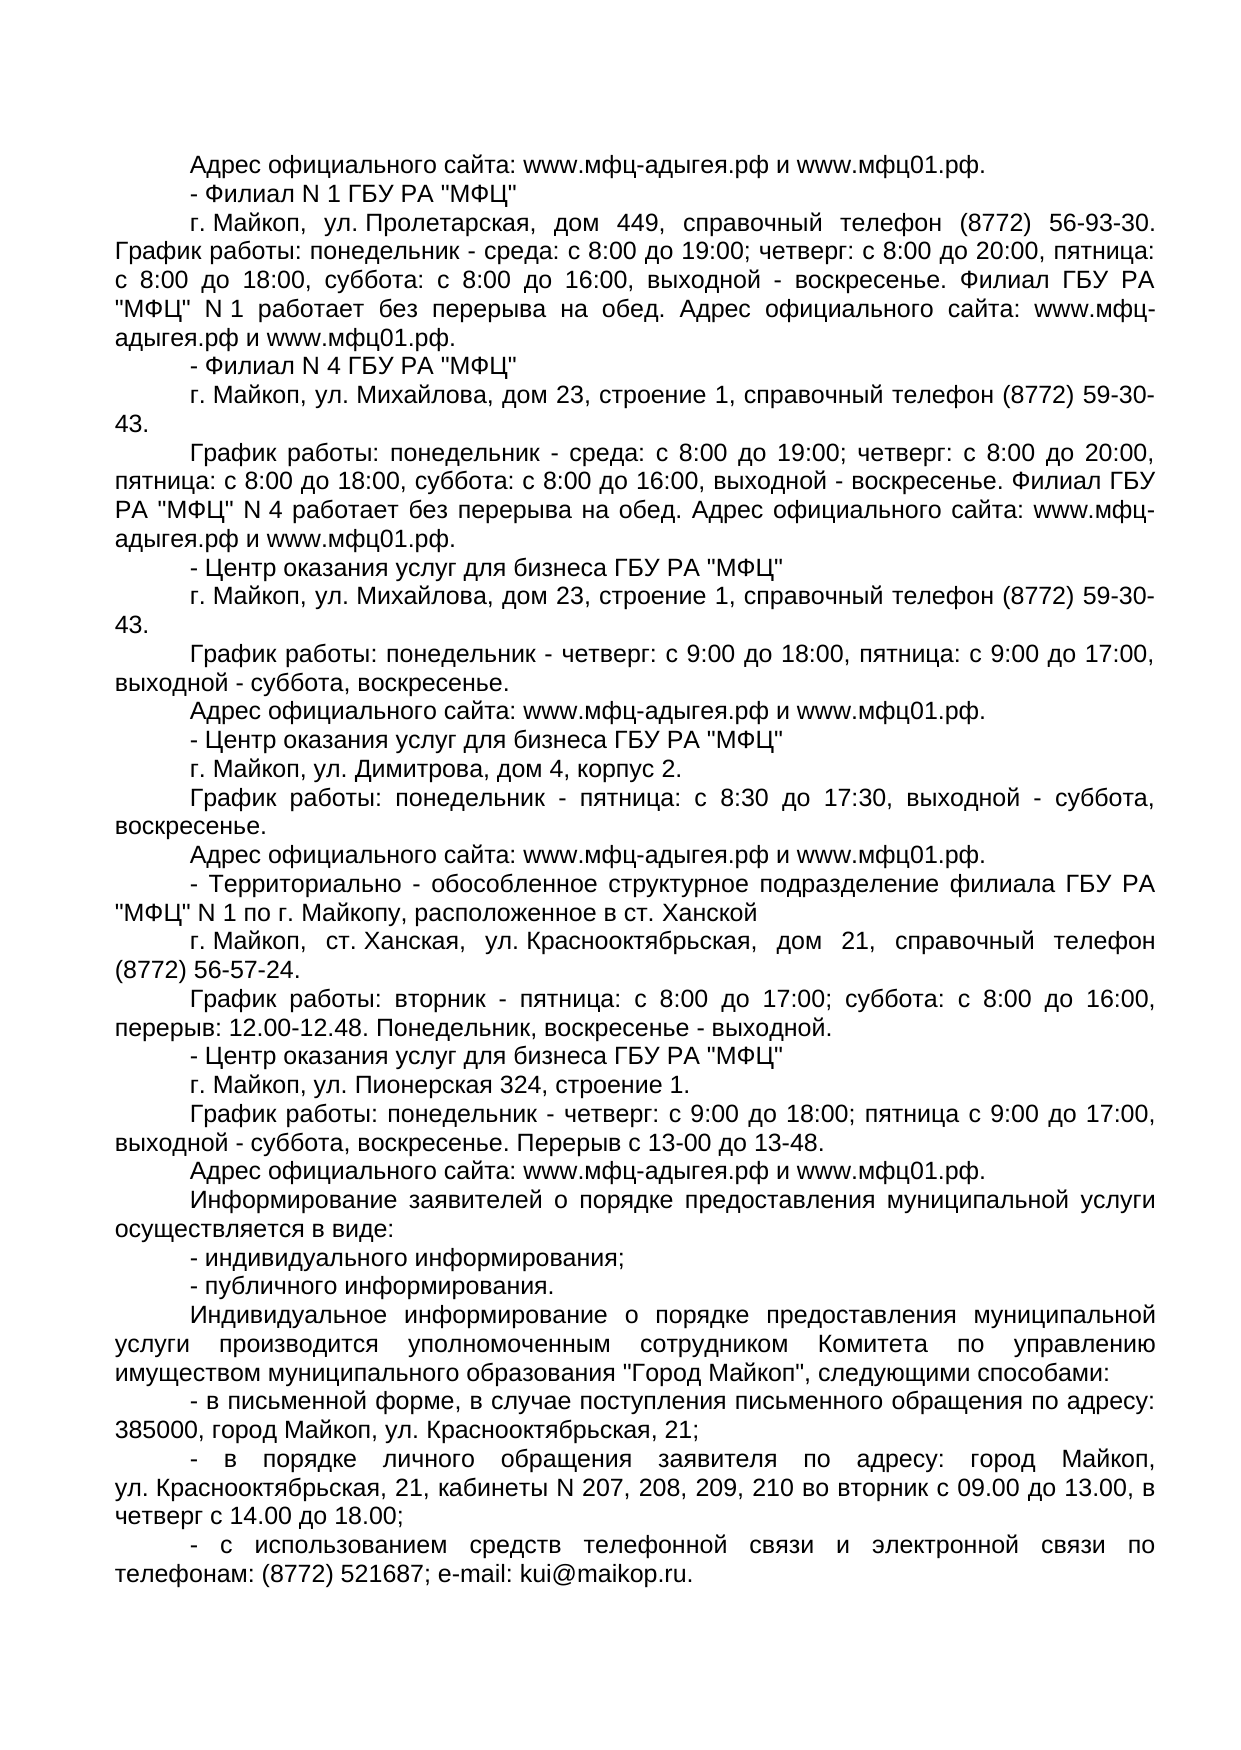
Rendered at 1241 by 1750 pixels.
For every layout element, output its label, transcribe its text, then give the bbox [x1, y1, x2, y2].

text Адрес официального сайта: www.мфц-адыгея.рф и www.мфц01.рф. [114, 1156, 1157, 1185]
text - в порядке личного обращения заявителя по адресу: город Майкоп, ул. Краснооктябрьская, 21, кабинеты N 207, 208, 209, 210 во вторник с 09.00 до 13.00, в четверг с 14.00 до 18.00; [114, 1444, 1157, 1530]
text - публичного информирования. [114, 1271, 1157, 1300]
text График работы: понедельник - пятница: с 8:30 до 17:30, выходной - суббота, воскресенье. [114, 782, 1157, 840]
text г. Майкоп, ул. Пролетарская, дом 449, справочный телефон (8772) 56-93-30. График работы: понедельник - среда: с 8:00 до 19:00; четверг: с 8:00 до 20:00, пятница: с 8:00 до 18:00, суббота: с 8:00 до 16:00, выходной - воскресенье. Филиал ГБУ РА "МФЦ" N 1 работает без перерыва на обед. Адрес официального сайта: www.мфц-адыгея.рф и www.мфц01.рф. [114, 207, 1157, 351]
text Адрес официального сайта: www.мфц-адыгея.рф и www.мфц01.рф. [114, 840, 1157, 869]
text - Центр оказания услуг для бизнеса ГБУ РА "МФЦ" [114, 552, 1157, 581]
text - Филиал N 1 ГБУ РА "МФЦ" [114, 179, 1157, 207]
text г. Майкоп, ул. Димитрова, дом 4, корпус 2. [114, 754, 1157, 782]
text г. Майкоп, ул. Михайлова, дом 23, строение 1, справочный телефон (8772) 59-30-43. [114, 380, 1157, 437]
text График работы: понедельник - четверг: с 9:00 до 18:00; пятница с 9:00 до 17:00, выходной - суббота, воскресенье. Перерыв с 13-00 до 13-48. [114, 1099, 1157, 1156]
text График работы: понедельник - среда: с 8:00 до 19:00; четверг: с 8:00 до 20:00, пятница: с 8:00 до 18:00, суббота: с 8:00 до 16:00, выходной - воскресенье. Филиал ГБУ РА "МФЦ" N 4 работает без перерыва на обед. Адрес официального сайта: www.мфц-адыгея.рф и www.мфц01.рф. [114, 437, 1157, 552]
text График работы: понедельник - четверг: с 9:00 до 18:00, пятница: с 9:00 до 17:00, выходной - суббота, воскресенье. [114, 639, 1157, 696]
text Информирование заявителей о порядке предоставления муниципальной услуги осуществляется в виде: [114, 1185, 1157, 1242]
text - в письменной форме, в случае поступления письменного обращения по адресу: 385000, город Майкоп, ул. Краснооктябрьская, 21; [114, 1386, 1157, 1444]
text - Центр оказания услуг для бизнеса ГБУ РА "МФЦ" [114, 725, 1157, 754]
text График работы: вторник - пятница: с 8:00 до 17:00; суббота: с 8:00 до 16:00, перерыв: 12.00-12.48. Понедельник, воскресенье - выходной. [114, 984, 1157, 1041]
text Индивидуальное информирование о порядке предоставления муниципальной услуги производится уполномоченным сотрудником Комитета по управлению имуществом муниципального образования "Город Майкоп", следующими способами: [114, 1300, 1157, 1386]
text - Территориально - обособленное структурное подразделение филиала ГБУ РА "МФЦ" N 1 по г. Майкопу, расположенное в ст. Ханской [114, 869, 1157, 926]
text Адрес официального сайта: www.мфц-адыгея.рф и www.мфц01.рф. [114, 696, 1157, 725]
text Адрес официального сайта: www.мфц-адыгея.рф и www.мфц01.рф. [114, 150, 1157, 179]
text - индивидуального информирования; [114, 1242, 1157, 1271]
text - с использованием средств телефонной связи и электронной связи по телефонам: (8772) 521687; e-mail: kui@maikop.ru. [114, 1530, 1157, 1587]
text - Центр оказания услуг для бизнеса ГБУ РА "МФЦ" [114, 1041, 1157, 1070]
text - Филиал N 4 ГБУ РА "МФЦ" [114, 351, 1157, 380]
text г. Майкоп, ул. Михайлова, дом 23, строение 1, справочный телефон (8772) 59-30-43. [114, 581, 1157, 639]
text г. Майкоп, ул. Пионерская 324, строение 1. [114, 1070, 1157, 1099]
text г. Майкоп, ст. Ханская, ул. Краснооктябрьская, дом 21, справочный телефон (8772) 56-57-24. [114, 926, 1157, 984]
